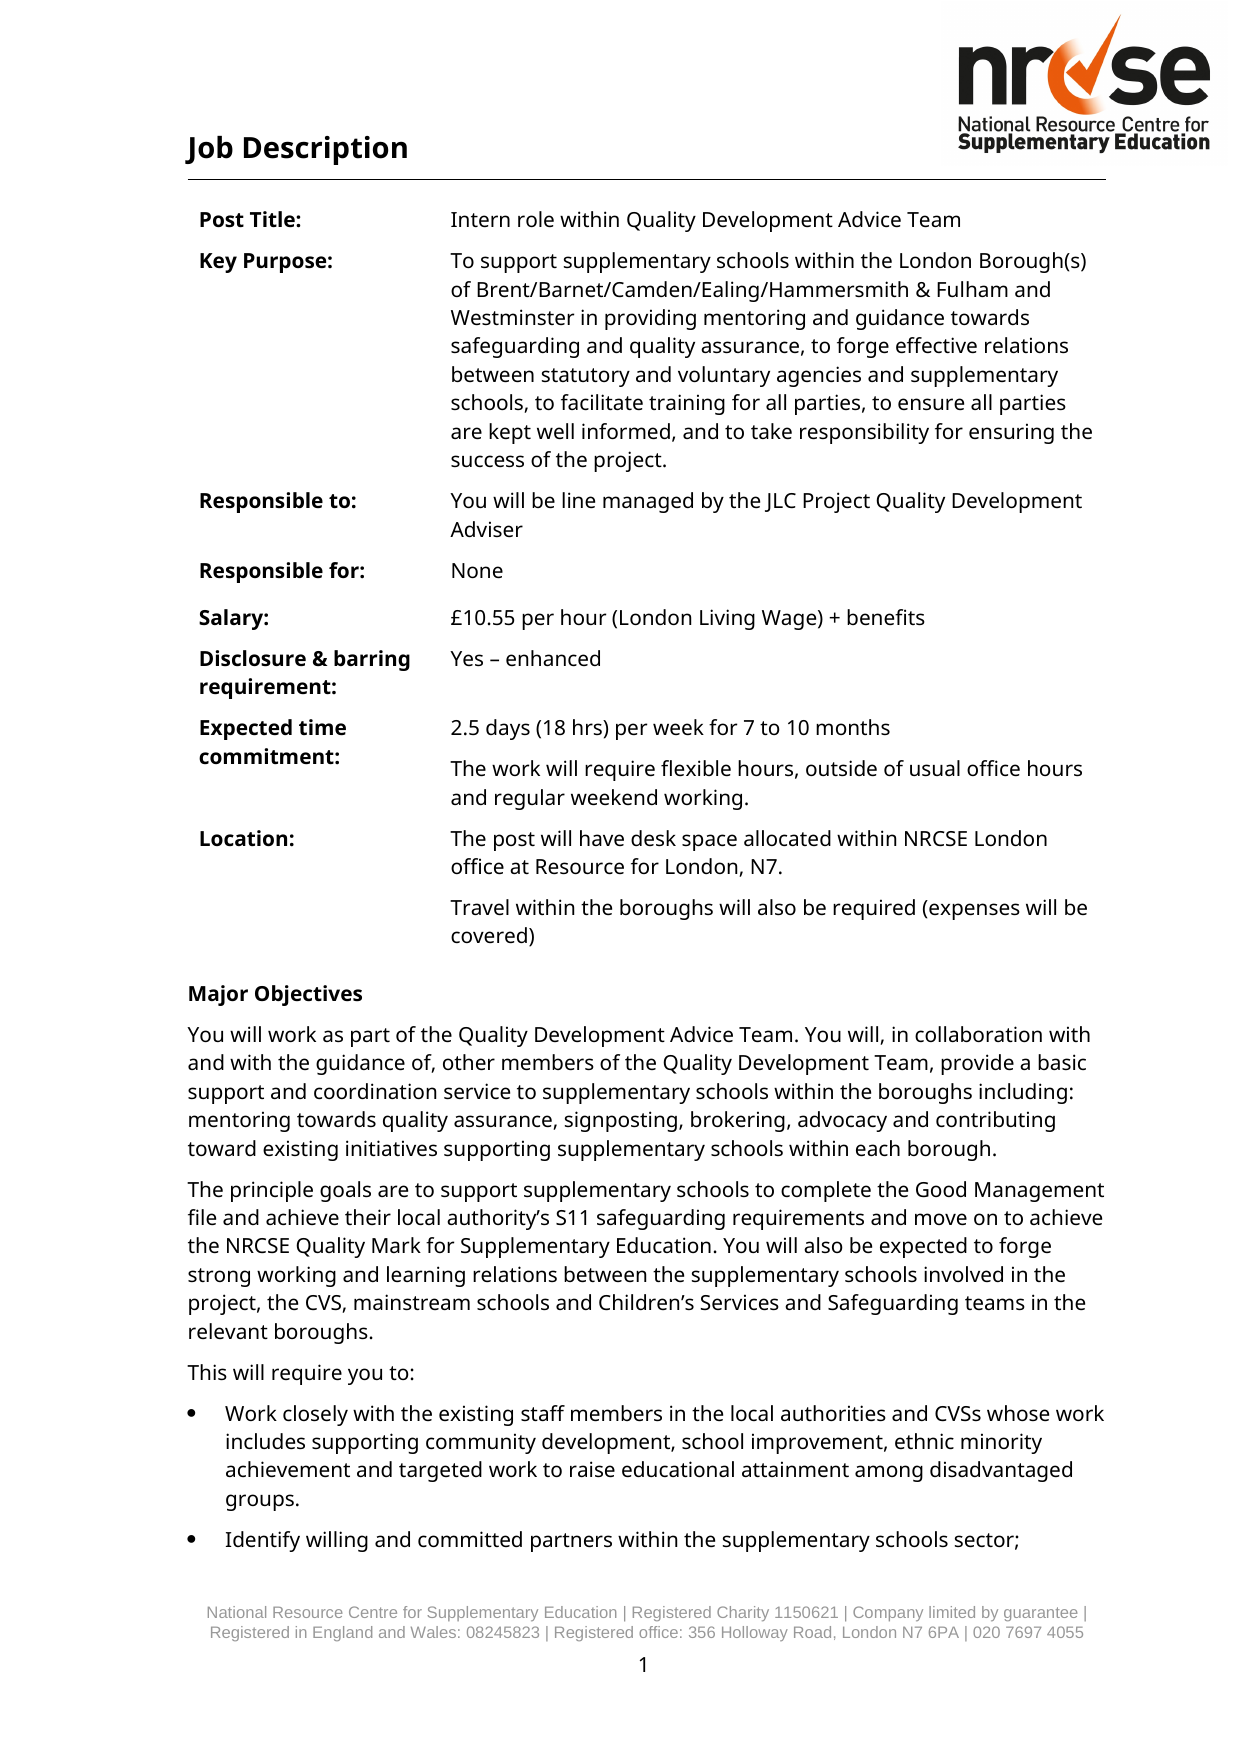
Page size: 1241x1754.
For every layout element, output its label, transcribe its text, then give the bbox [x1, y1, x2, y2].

table_cell None [439, 556, 1106, 603]
table_cell To support supplementary schools within the London Borough(s) of Brent/Barnet/Camden/Ealing/Hammersmith & Fulham and Westminster in providing mentoring and guidance towards safeguarding and quality assurance, to forge effective relations between statutory and voluntary agencies and supplementary schools, to facilitate training for all parties, to ensure all parties are kept well informed, and to take responsibility for ensuring the success of the project. [439, 246, 1106, 486]
table_cell Key Purpose: [188, 246, 439, 486]
table_cell Responsible to: [188, 486, 439, 556]
text Job Description [187, 127, 1106, 167]
table_cell Location: [188, 824, 439, 962]
subtitle Major Objectives [187, 979, 1106, 1007]
text You will work as part of the Quality Development Advice Team. You will, in collaboration with and with the guidance of, other members of the Quality Development Team, provide a basic support and coordination service to supplementary schools within the boroughs including: mentoring towards quality assurance, signposting, brokering, advocacy and contributing toward existing initiatives supporting supplementary schools within each borough. [187, 1020, 1106, 1162]
list Work closely with the existing staff members in the local authorities and CVSs whose work includes supporting community development, school improvement, ethnic minority achievement and targeted work to raise educational attainment among disadvantaged groups. [187, 1399, 1106, 1512]
table_cell Expected time commitment: [188, 713, 439, 824]
table_header Post Title: [188, 180, 439, 246]
text The principle goals are to support supplementary schools to complete the Good Management file and achieve their local authority’s S11 safeguarding requirements and move on to achieve the NRCSE Quality Mark for Supplementary Education. You will also be expected to forge strong working and learning relations between the supplementary schools involved in the project, the CVS, mainstream schools and Children’s Services and Safeguarding teams in the relevant boroughs. [187, 1175, 1106, 1345]
table_cell You will be line managed by the JLC Project Quality Development Adviser [439, 486, 1106, 556]
text This will require you to: [187, 1358, 1106, 1386]
table_cell £10.55 per hour (London Living Wage) + benefits Yes – enhanced [439, 603, 1106, 713]
list Identify willing and committed partners within the supplementary schools sector; [187, 1525, 1106, 1553]
picture [940, 1, 1228, 166]
table_cell Salary: Disclosure & barring requirement: [188, 603, 439, 713]
table_cell 2.5 days (18 hrs) per week for 7 to 10 months The work will require flexible hours, outside of usual office hours and regular weekend working. [439, 713, 1106, 824]
table_cell The post will have desk space allocated within NRCSE London office at Resource for London, N7. Travel within the boroughs will also be required (expenses will be covered) [439, 824, 1106, 962]
table_header Intern role within Quality Development Advice Team [439, 180, 1106, 246]
table_cell Responsible for: [188, 556, 439, 603]
